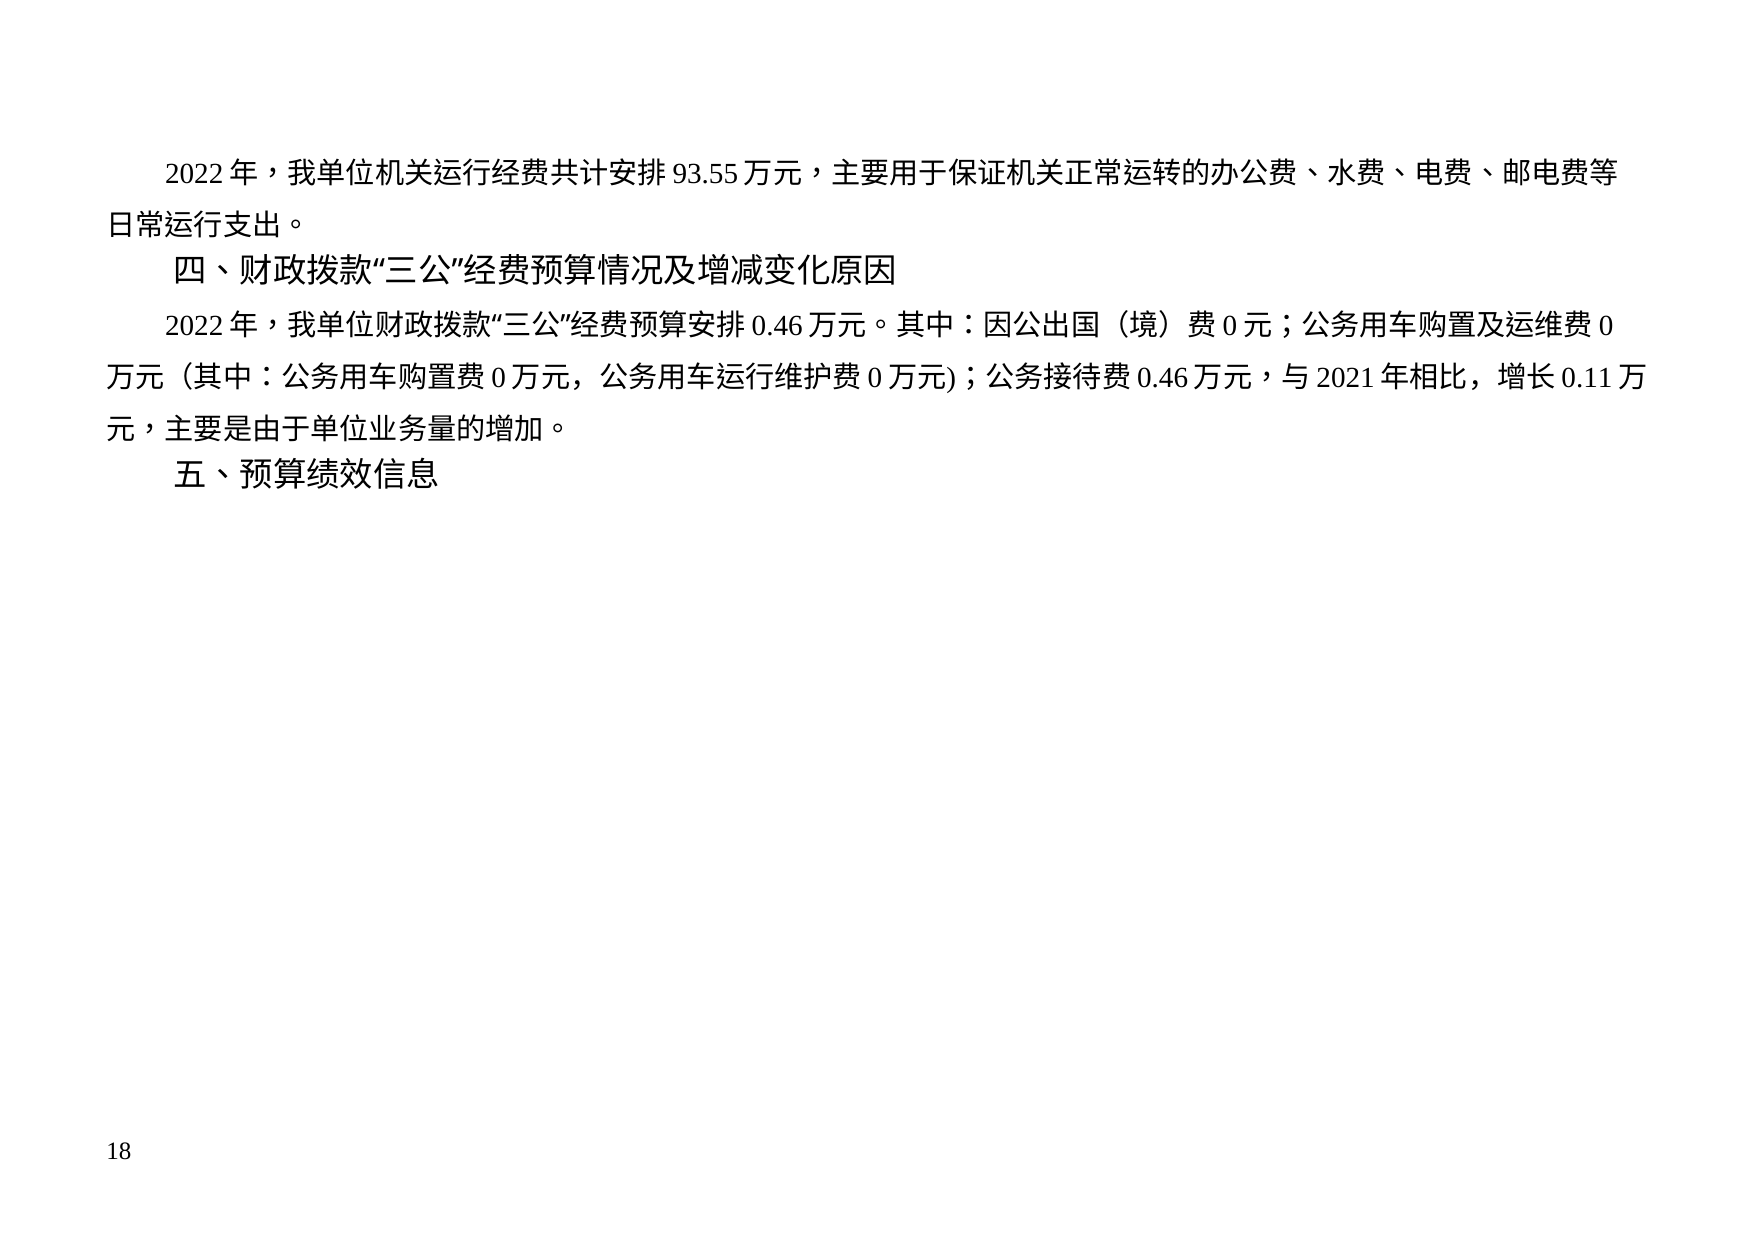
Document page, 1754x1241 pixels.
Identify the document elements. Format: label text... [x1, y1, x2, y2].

text 五、预算绩效信息 [106, 451, 1648, 496]
text 四、财政拨款“三公”经费预算情况及增减变化原因 [106, 247, 1648, 292]
text 2022年，我单位财政拨款“三公”经费预算安排0.46万元。其中：因公出国（境）费0元；公务用车购置及运维费0万元（其中：公务用车购置费0万元，公务用车运行维护费0万元)；公务接待费0.46万元，与2021年相比，增长0.11万元，主要是由于单位业务量的增加。 [106, 293, 1648, 450]
text 2022年，我单位机关运行经费共计安排93.55万元，主要用于保证机关正常运转的办公费、水费、电费、邮电费等日常运行支出。 [106, 142, 1648, 246]
